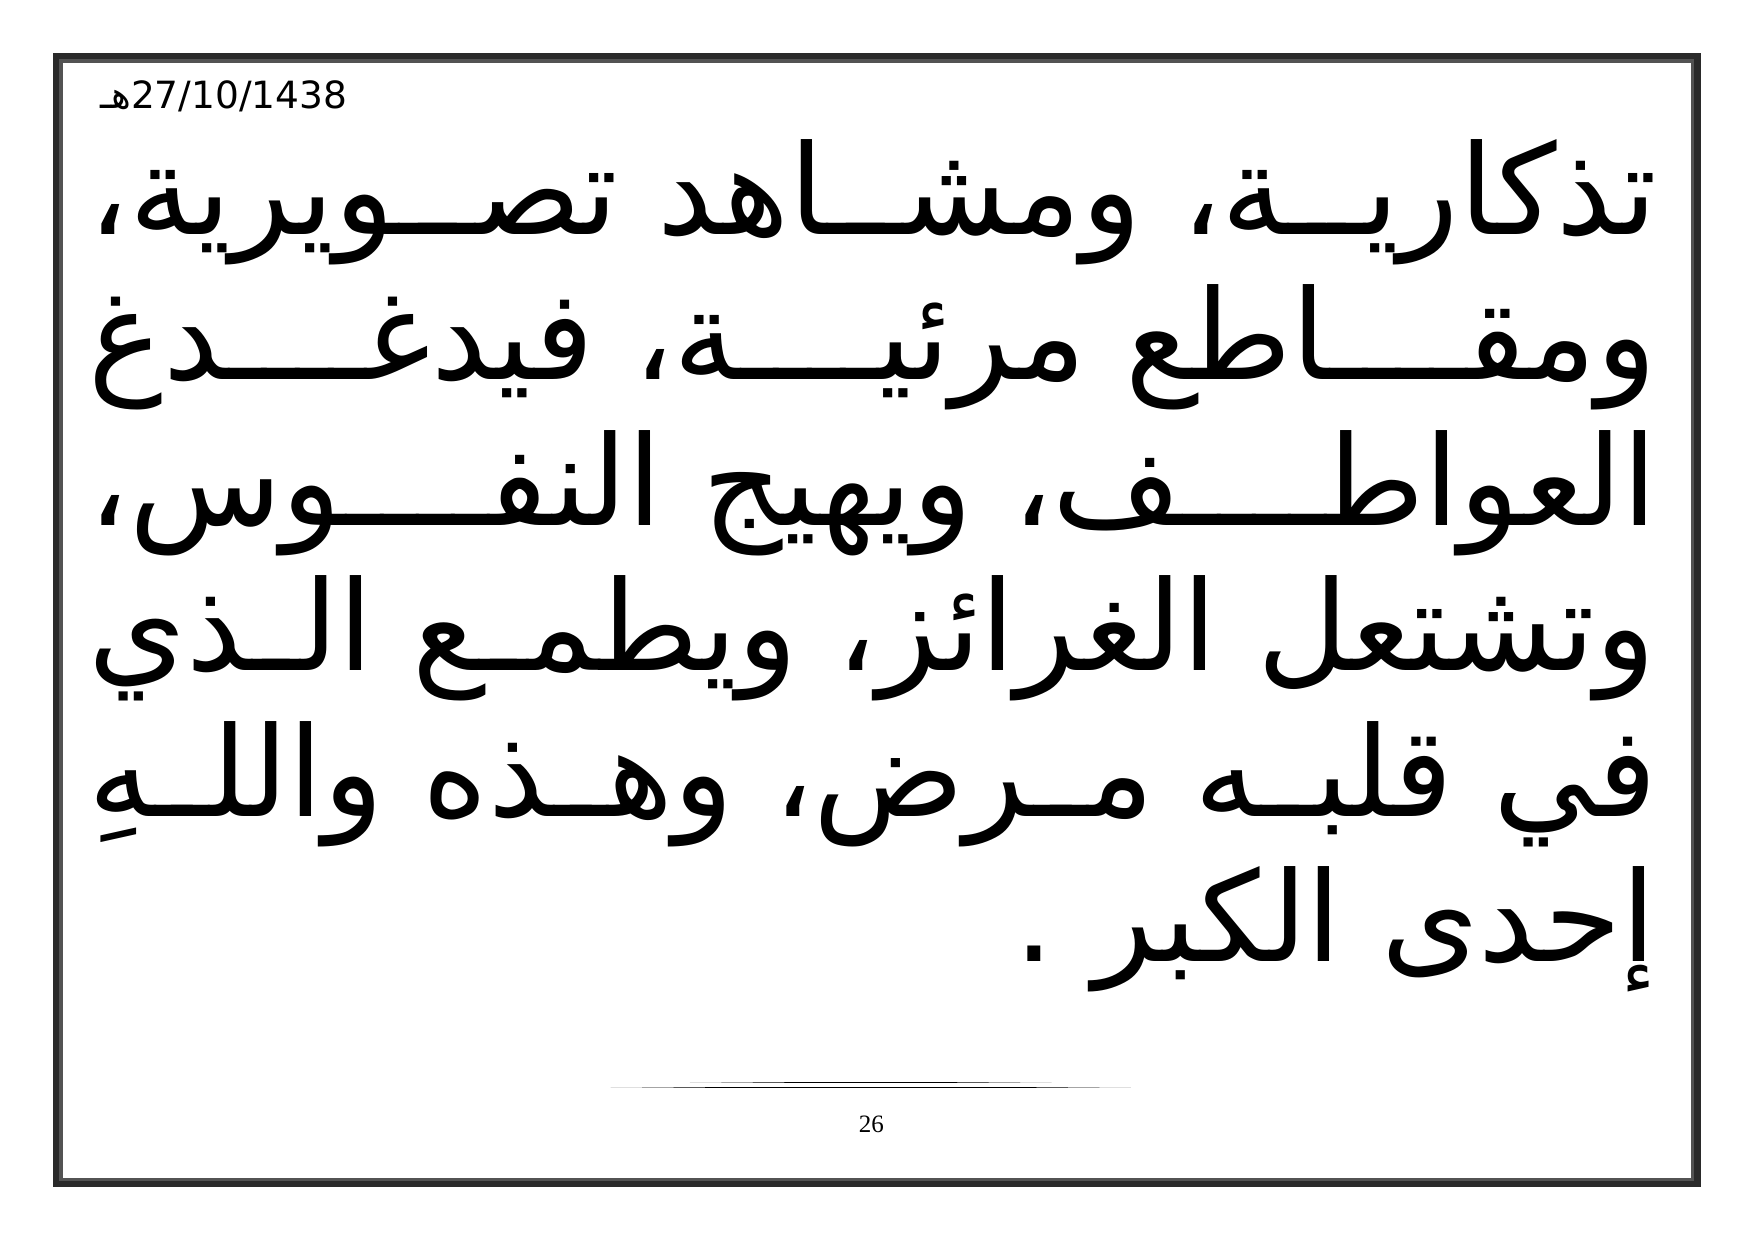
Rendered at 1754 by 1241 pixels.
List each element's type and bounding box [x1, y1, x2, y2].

text [89, 118, 1657, 991]
